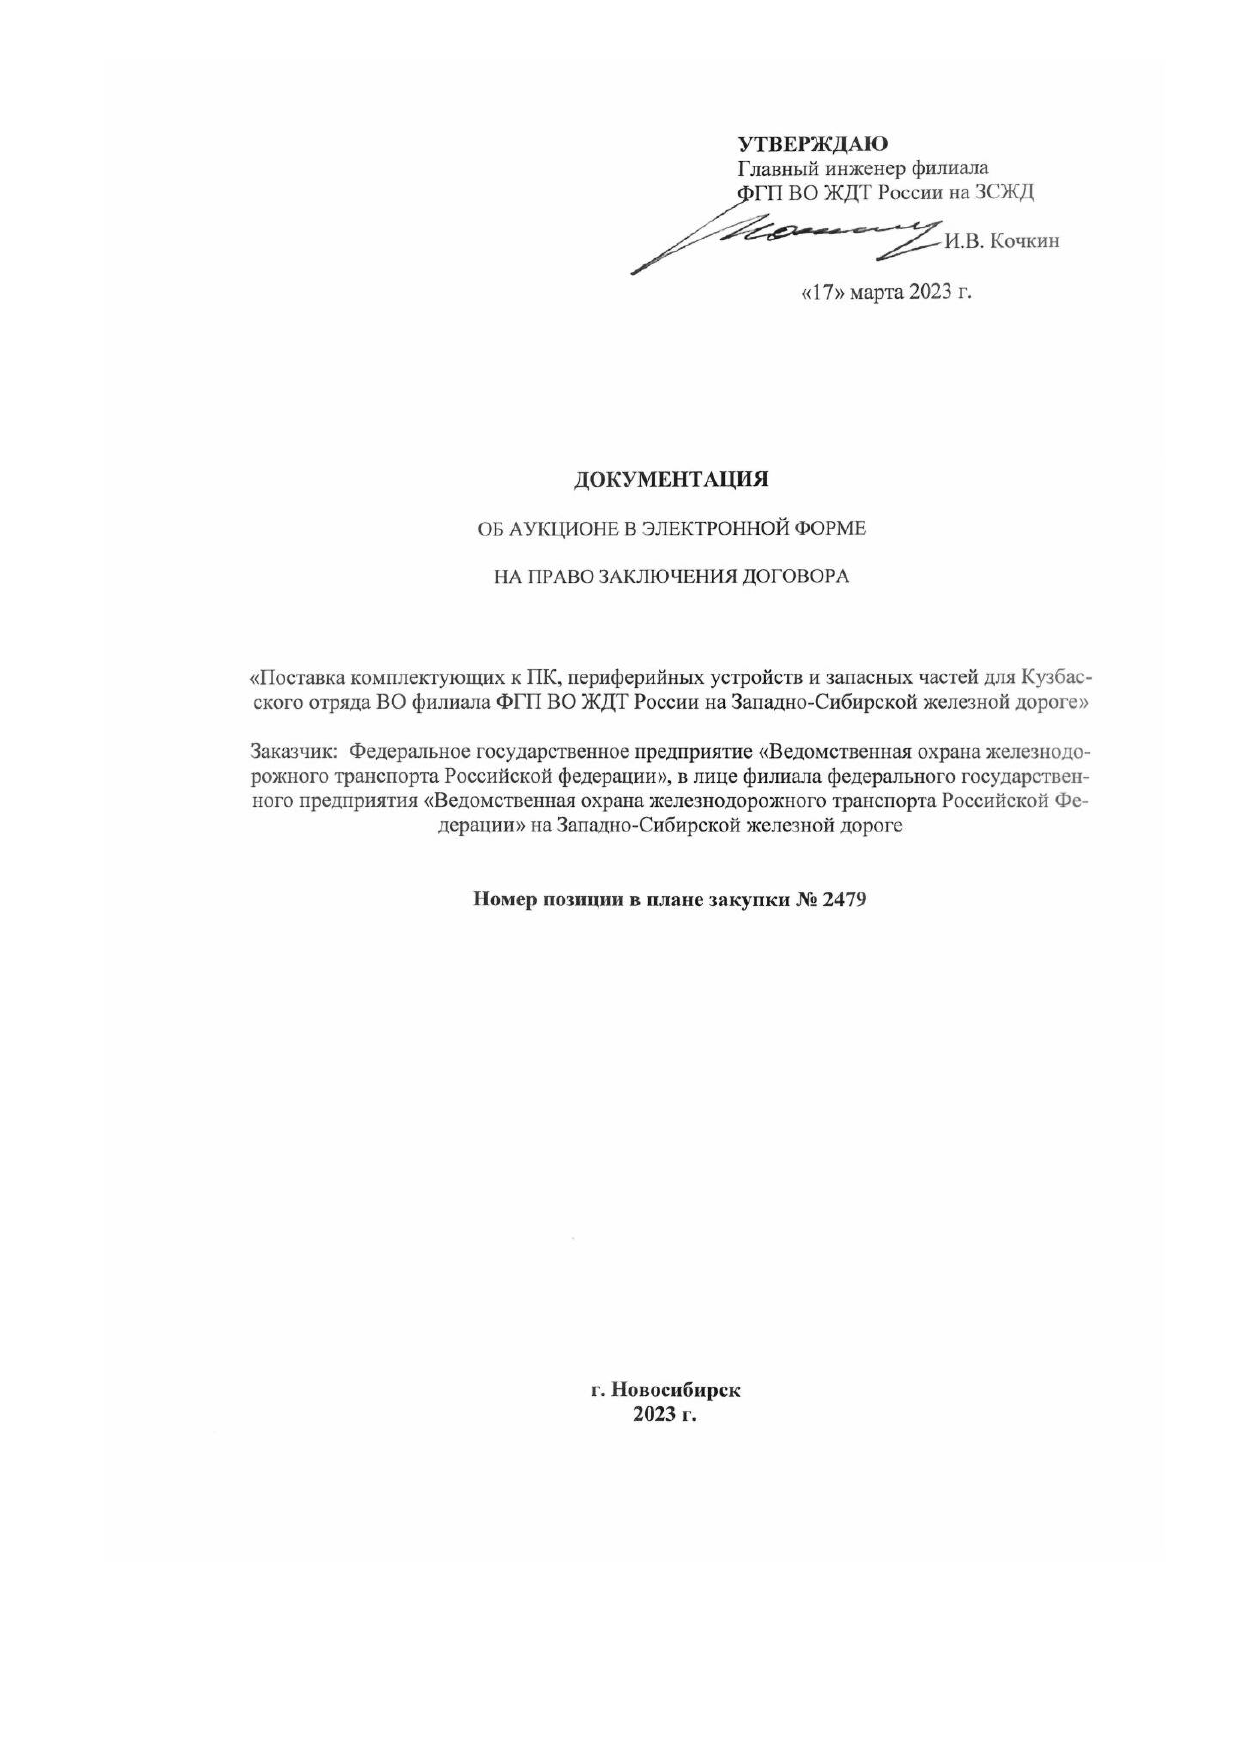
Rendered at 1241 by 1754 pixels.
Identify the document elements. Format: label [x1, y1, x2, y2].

picture [103, 59, 1167, 1563]
